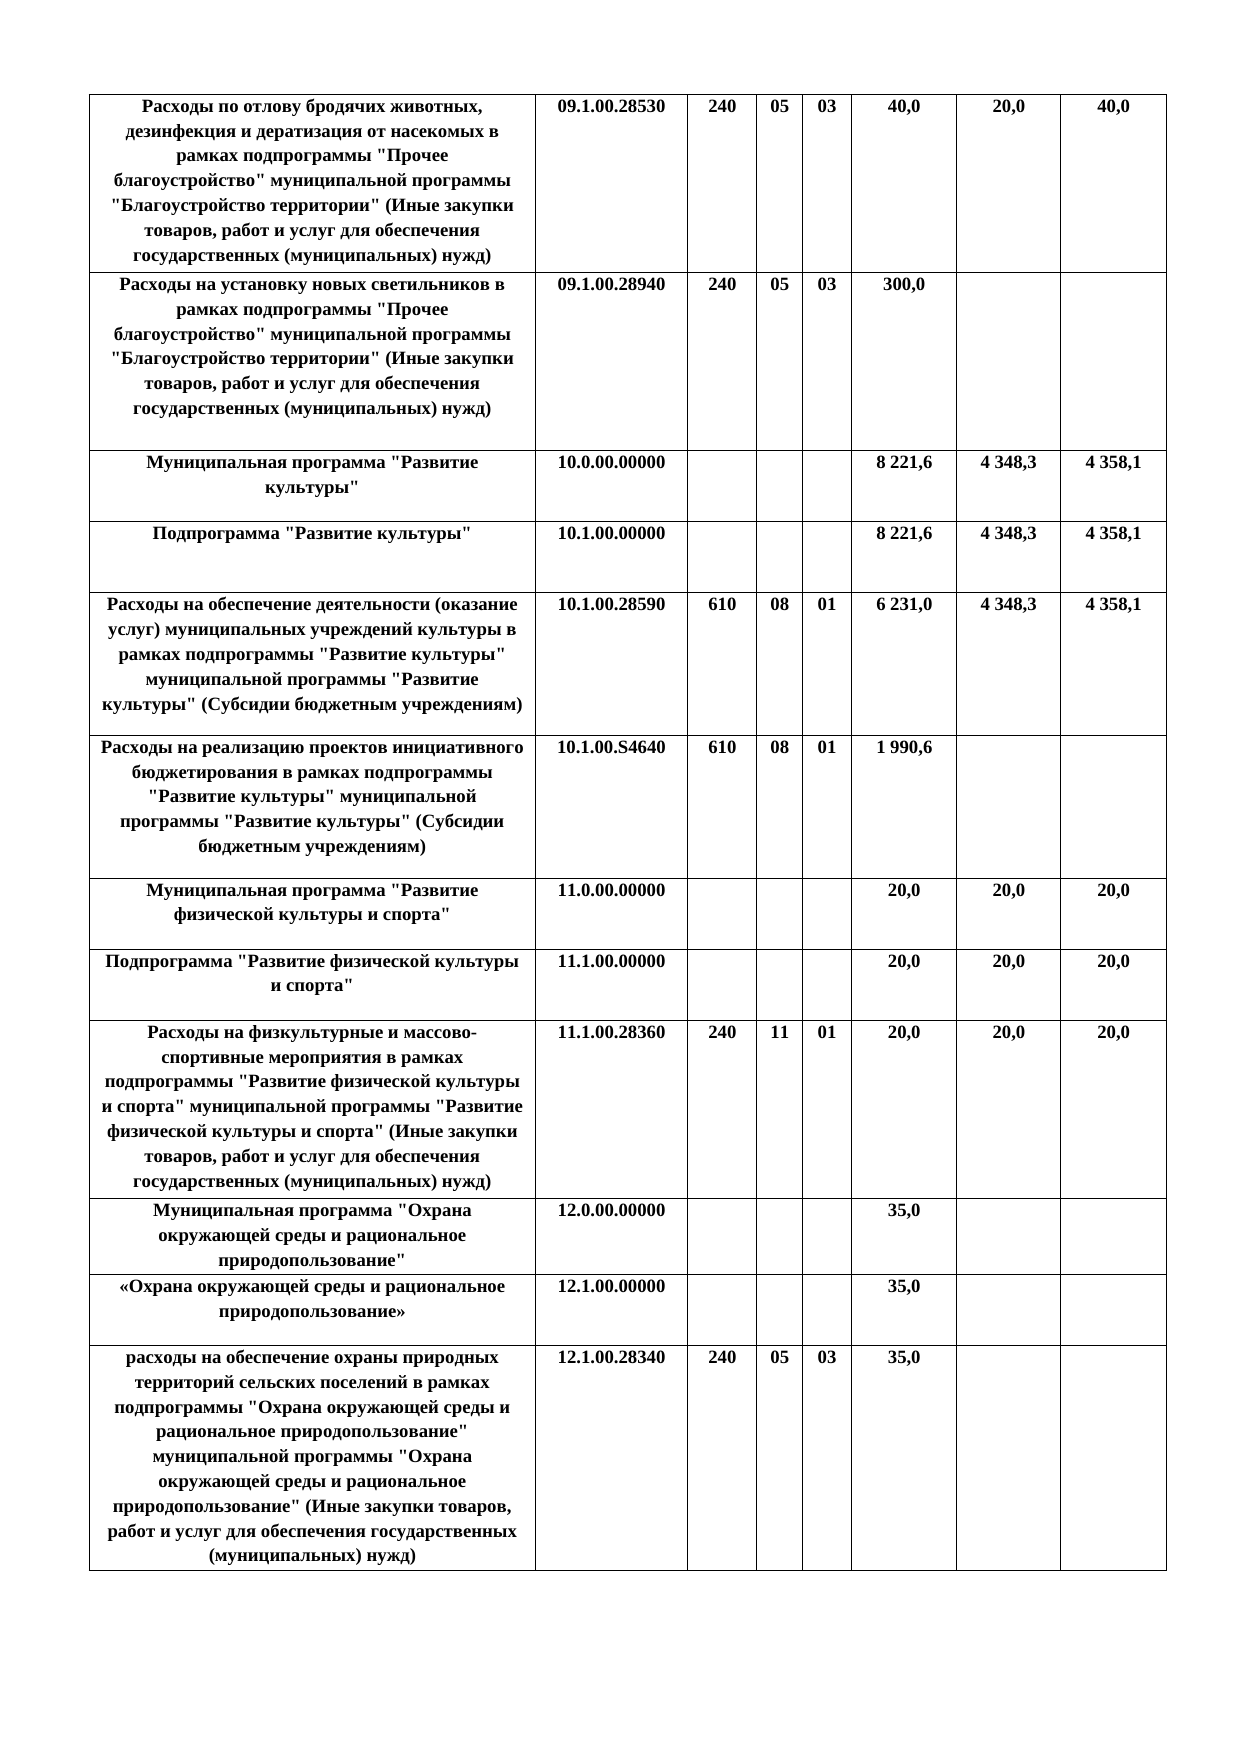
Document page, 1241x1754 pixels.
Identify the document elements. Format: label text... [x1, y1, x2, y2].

table_cell Расходы на реализацию проектов инициативного бюджетирования в рамках подпрограммы "Развитие культуры" муниципальной программы "Развитие культуры" (Субсидии бюджетным учреждениям) [90, 736, 535, 877]
table_cell Расходы по отлову бродячих животных, дезинфекция и дератизация от насекомых в рамках подпрограммы "Прочее благоустройство" муниципальной программы "Благоустройство территории" (Иные закупки товаров, работ и услуг для обеспечения государственных (муниципальных) нужд) [90, 95, 535, 272]
table_cell [1061, 273, 1166, 450]
table_cell [957, 1346, 1060, 1570]
table_cell [803, 1275, 851, 1345]
table_cell 20,0 [852, 879, 956, 948]
table_cell [803, 879, 851, 948]
table_cell 03 [803, 95, 851, 272]
table_cell 4 358,1 [1061, 593, 1166, 735]
table_cell [803, 451, 851, 521]
table_cell 20,0 [957, 879, 1060, 948]
table_cell 12.1.00.00000 [536, 1275, 687, 1345]
table_cell [957, 273, 1060, 450]
table_cell Муниципальная программа "Охрана окружающей среды и рациональное природопользование" [90, 1199, 535, 1274]
table_cell 240 [688, 1346, 756, 1570]
table_cell 10.1.00.00000 [536, 522, 687, 592]
table_cell 240 [688, 95, 756, 272]
table_cell [1061, 736, 1166, 877]
table_cell [688, 1275, 756, 1345]
table_cell [757, 522, 802, 592]
table_cell [957, 736, 1060, 877]
table_cell 4 348,3 [957, 451, 1060, 521]
table_cell 240 [688, 1021, 756, 1198]
table_cell [757, 451, 802, 521]
table_cell 4 358,1 [1061, 522, 1166, 592]
table_cell 4 348,3 [957, 522, 1060, 592]
table_cell 05 [757, 95, 802, 272]
table_cell 20,0 [957, 1021, 1060, 1198]
table_cell 05 [757, 1346, 802, 1570]
table_cell [1061, 1275, 1166, 1345]
table_cell [803, 950, 851, 1020]
table_cell 03 [803, 273, 851, 450]
table_cell 6 231,0 [852, 593, 956, 735]
table_cell 03 [803, 1346, 851, 1570]
table_cell [803, 1199, 851, 1274]
table_cell 8 221,6 [852, 522, 956, 592]
table_cell 05 [757, 273, 802, 450]
table_cell 20,0 [852, 950, 956, 1020]
table_cell Подпрограмма "Развитие физической культуры и спорта" [90, 950, 535, 1020]
table_cell 20,0 [852, 1021, 956, 1198]
table_cell [757, 879, 802, 948]
table_cell [688, 950, 756, 1020]
table_cell Расходы на физкультурные и массово-спортивные мероприятия в рамках подпрограммы "Развитие физической культуры и спорта" муниципальной программы "Развитие физической культуры и спорта" (Иные закупки товаров, работ и услуг для обеспечения государственных (муниципальных) нужд) [90, 1021, 535, 1198]
table_cell Подпрограмма "Развитие культуры" [90, 522, 535, 592]
table_cell [688, 451, 756, 521]
table_cell 08 [757, 593, 802, 735]
table_cell 20,0 [957, 950, 1060, 1020]
table_cell 10.0.00.00000 [536, 451, 687, 521]
table_cell 40,0 [852, 95, 956, 272]
table_cell [957, 1199, 1060, 1274]
table_cell 4 358,1 [1061, 451, 1166, 521]
table_cell 35,0 [852, 1199, 956, 1274]
table_cell Муниципальная программа "Развитие физической культуры и спорта" [90, 879, 535, 948]
table_cell 35,0 [852, 1346, 956, 1570]
table_cell 35,0 [852, 1275, 956, 1345]
table_cell 09.1.00.28530 [536, 95, 687, 272]
table_cell расходы на обеспечение охраны природных территорий сельских поселений в рамках подпрограммы "Охрана окружающей среды и рациональное природопользование" муниципальной программы "Охрана окружающей среды и рациональное природопользование" (Иные закупки товаров, работ и услуг для обеспечения государственных (муниципальных) нужд) [90, 1346, 535, 1570]
table_cell «Охрана окружающей среды и рациональное природопользование» [90, 1275, 535, 1345]
table_cell [1061, 1199, 1166, 1274]
table_cell [757, 1275, 802, 1345]
table_cell 11.0.00.00000 [536, 879, 687, 948]
table_cell 12.1.00.28340 [536, 1346, 687, 1570]
table_cell Муниципальная программа "Развитие культуры" [90, 451, 535, 521]
table_cell 4 348,3 [957, 593, 1060, 735]
table_cell Расходы на обеспечение деятельности (оказание услуг) муниципальных учреждений культуры в рамках подпрограммы "Развитие культуры" муниципальной программы "Развитие культуры" (Субсидии бюджетным учреждениям) [90, 593, 535, 735]
table_cell 40,0 [1061, 95, 1166, 272]
table_cell [803, 522, 851, 592]
table_cell 10.1.00.S4640 [536, 736, 687, 877]
table_cell 10.1.00.28590 [536, 593, 687, 735]
table_cell 09.1.00.28940 [536, 273, 687, 450]
table_cell 20,0 [1061, 950, 1166, 1020]
table_cell [957, 1275, 1060, 1345]
table_cell 20,0 [1061, 1021, 1166, 1198]
table_cell 11.1.00.00000 [536, 950, 687, 1020]
table_cell 11 [757, 1021, 802, 1198]
table_cell 8 221,6 [852, 451, 956, 521]
table_cell [688, 879, 756, 948]
table_cell 12.0.00.00000 [536, 1199, 687, 1274]
table_cell Расходы на установку новых светильников в рамках подпрограммы "Прочее благоустройство" муниципальной программы "Благоустройство территории" (Иные закупки товаров, работ и услуг для обеспечения государственных (муниципальных) нужд) [90, 273, 535, 450]
table_cell 01 [803, 593, 851, 735]
table_cell 240 [688, 273, 756, 450]
table_cell 20,0 [1061, 879, 1166, 948]
table_cell 20,0 [957, 95, 1060, 272]
table_cell 08 [757, 736, 802, 877]
table_cell 300,0 [852, 273, 956, 450]
table_cell [757, 1199, 802, 1274]
table_cell 11.1.00.28360 [536, 1021, 687, 1198]
table_cell 01 [803, 1021, 851, 1198]
table_cell [688, 522, 756, 592]
table_cell 01 [803, 736, 851, 877]
table_cell 1 990,6 [852, 736, 956, 877]
table_cell 610 [688, 593, 756, 735]
table_cell 610 [688, 736, 756, 877]
table_cell [688, 1199, 756, 1274]
table_cell [757, 950, 802, 1020]
table_cell [1061, 1346, 1166, 1570]
